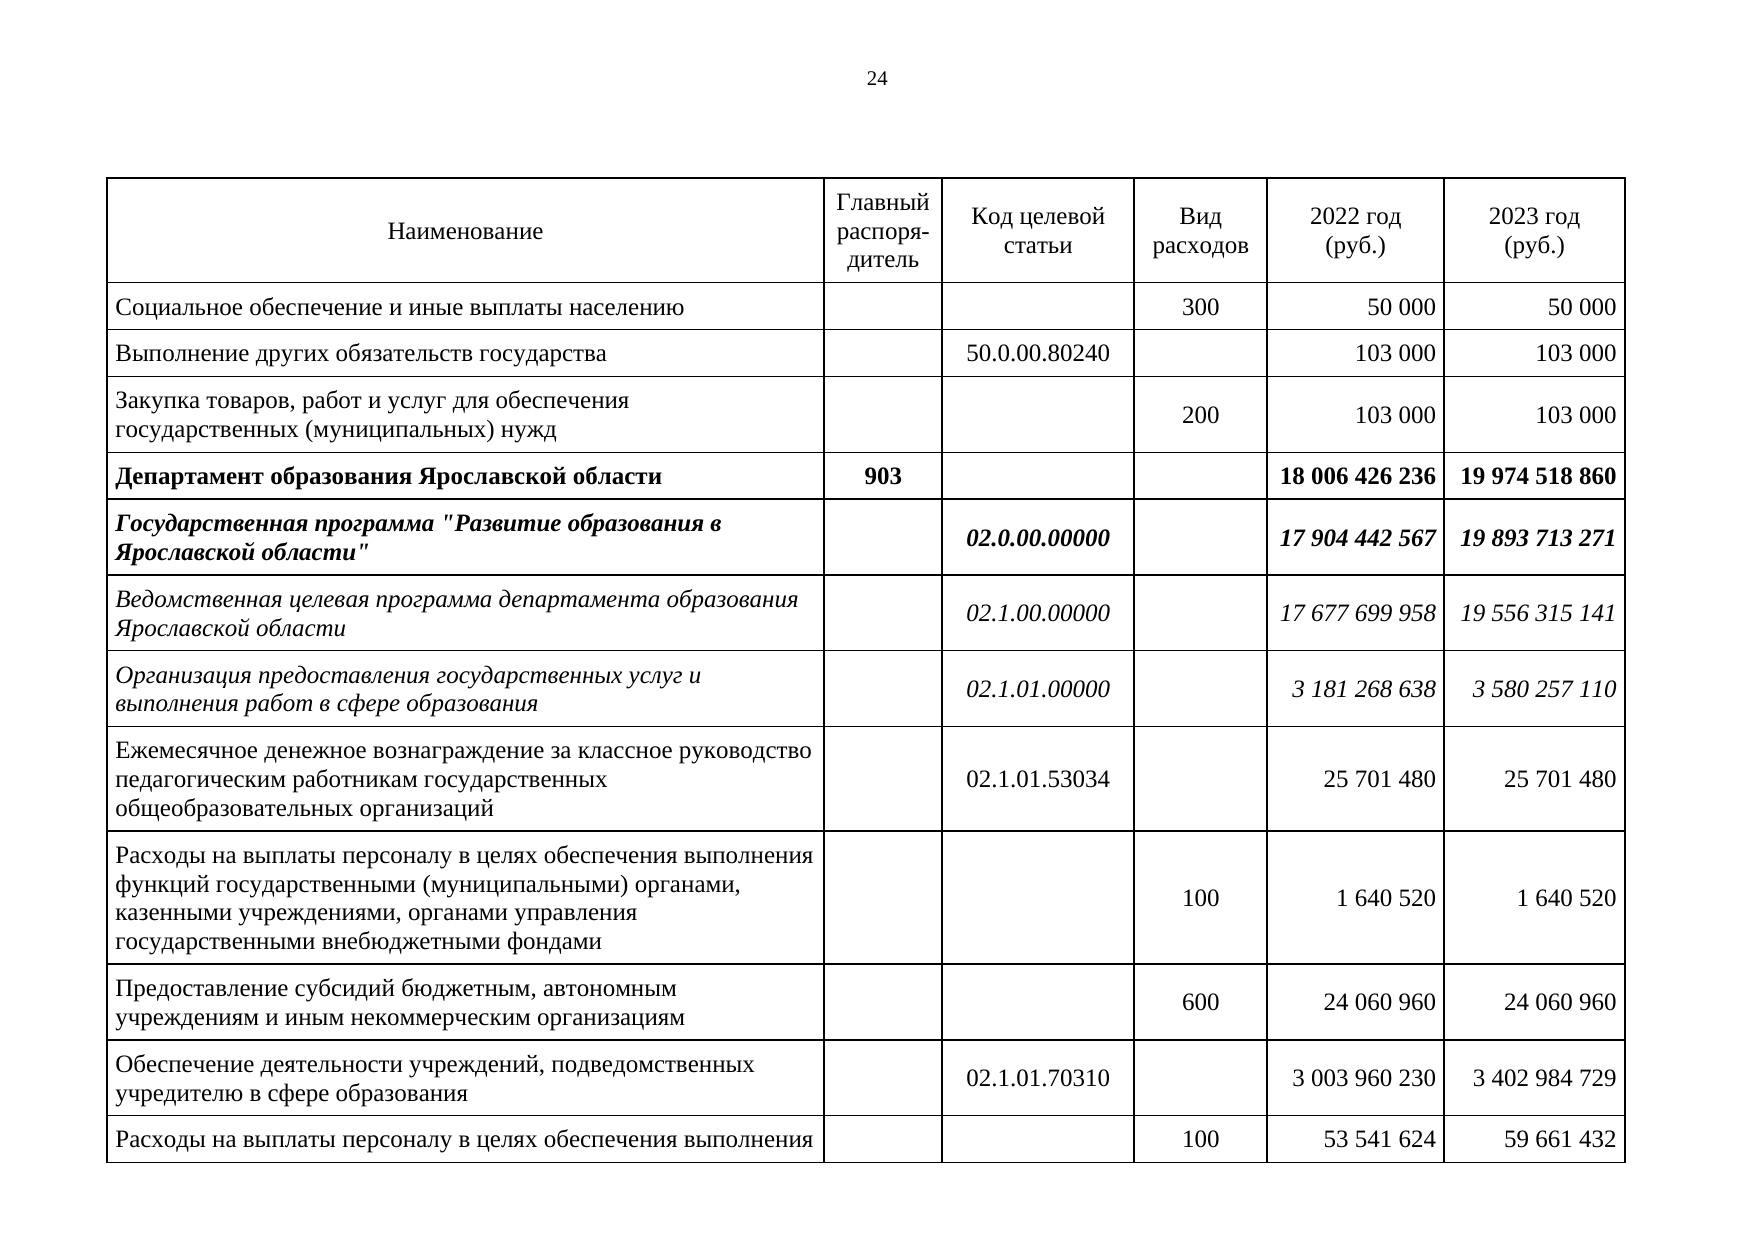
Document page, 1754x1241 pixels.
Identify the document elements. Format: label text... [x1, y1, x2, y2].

table_cell 1 640 520 [1268, 832, 1443, 963]
table_cell Обеспечение деятельности учреждений, подведомственных учредителю в сфере образования [108, 1041, 823, 1115]
table_cell 24 060 960 [1445, 965, 1624, 1039]
table_cell [825, 651, 941, 726]
table_cell 19 556 315 141 [1445, 576, 1624, 650]
table_cell [1135, 500, 1266, 574]
table_cell [1135, 1041, 1266, 1115]
table_cell Предоставление субсидий бюджетным, автономным учреждениям и иным некоммерческим организациям [108, 965, 823, 1039]
table_cell 50 000 [1445, 283, 1624, 329]
table_cell [943, 832, 1133, 963]
table_cell Социальное обеспечение и иные выплаты населению [108, 283, 823, 329]
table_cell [108, 1116, 823, 1162]
table_cell 18 006 426 236 [1268, 453, 1443, 498]
table_cell 53 541 624 [1268, 1116, 1443, 1162]
table_cell 103 000 [1268, 377, 1443, 451]
table_cell [1135, 453, 1266, 498]
table_cell 59 661 432 [1445, 1116, 1624, 1162]
table_cell [1135, 576, 1266, 650]
table_cell 103 000 [1445, 330, 1624, 376]
table_cell Департамент образования Ярославской области [108, 453, 823, 498]
table_header Наименование [108, 179, 823, 282]
table_cell [825, 1041, 941, 1115]
table_cell [943, 453, 1133, 498]
table_cell [825, 330, 941, 376]
table_cell Организация предоставления государственных услуг и выполнения работ в сфере образования [108, 651, 823, 726]
table_cell 02.1.01.53034 [943, 727, 1133, 830]
table_cell 25 701 480 [1445, 727, 1624, 830]
table_cell Государственная программа "Развитие образования в Ярославской области" [108, 500, 823, 574]
table_cell 02.1.01.00000 [943, 651, 1133, 726]
table_cell 1 640 520 [1445, 832, 1624, 963]
table_cell 17 904 442 567 [1268, 500, 1443, 574]
table_cell [825, 500, 941, 574]
table_header 2023 год (руб.) [1445, 179, 1624, 282]
table_cell 50 000 [1268, 283, 1443, 329]
table_cell 50.0.00.80240 [943, 330, 1133, 376]
table_cell 17 677 699 958 [1268, 576, 1443, 650]
table_cell 02.1.00.00000 [943, 576, 1133, 650]
table_cell 200 [1135, 377, 1266, 451]
table_cell 3 003 960 230 [1268, 1041, 1443, 1115]
table_cell 100 [1135, 1116, 1266, 1162]
table_cell [1135, 651, 1266, 726]
table_cell [825, 832, 941, 963]
table_cell Ведомственная целевая программа департамента образования Ярославской области [108, 576, 823, 650]
table_cell [825, 727, 941, 830]
table_cell 24 060 960 [1268, 965, 1443, 1039]
table_cell [943, 283, 1133, 329]
table_cell 300 [1135, 283, 1266, 329]
table_cell [943, 1116, 1133, 1162]
table_cell [825, 1116, 941, 1162]
table_header Код целевой статьи [943, 179, 1133, 282]
table_cell 103 000 [1268, 330, 1443, 376]
table_cell 100 [1135, 832, 1266, 963]
table_cell 19 974 518 860 [1445, 453, 1624, 498]
table_header Главный распоря-дитель [825, 179, 941, 282]
table_cell 103 000 [1445, 377, 1624, 451]
table_cell 19 893 713 271 [1445, 500, 1624, 574]
table_cell 3 580 257 110 [1445, 651, 1624, 726]
table_cell 25 701 480 [1268, 727, 1443, 830]
table_cell Выполнение других обязательств государства [108, 330, 823, 376]
table_header 2022 год (руб.) [1268, 179, 1443, 282]
table_cell [1135, 727, 1266, 830]
table_cell [825, 377, 941, 451]
table_cell [825, 283, 941, 329]
table_cell Ежемесячное денежное вознаграждение за классное руководство педагогическим работникам государственных общеобразовательных организаций [108, 727, 823, 830]
table_header Вид расходов [1135, 179, 1266, 282]
table_cell [1135, 330, 1266, 376]
table_cell 903 [825, 453, 941, 498]
table_cell [943, 377, 1133, 451]
table_cell [825, 576, 941, 650]
table_cell 600 [1135, 965, 1266, 1039]
table_cell [943, 965, 1133, 1039]
table_cell Закупка товаров, работ и услуг для обеспечения государственных (муниципальных) нужд [108, 377, 823, 451]
table_cell 02.1.01.70310 [943, 1041, 1133, 1115]
table_cell 02.0.00.00000 [943, 500, 1133, 574]
table_cell 3 181 268 638 [1268, 651, 1443, 726]
table_cell [825, 965, 941, 1039]
table_cell 3 402 984 729 [1445, 1041, 1624, 1115]
